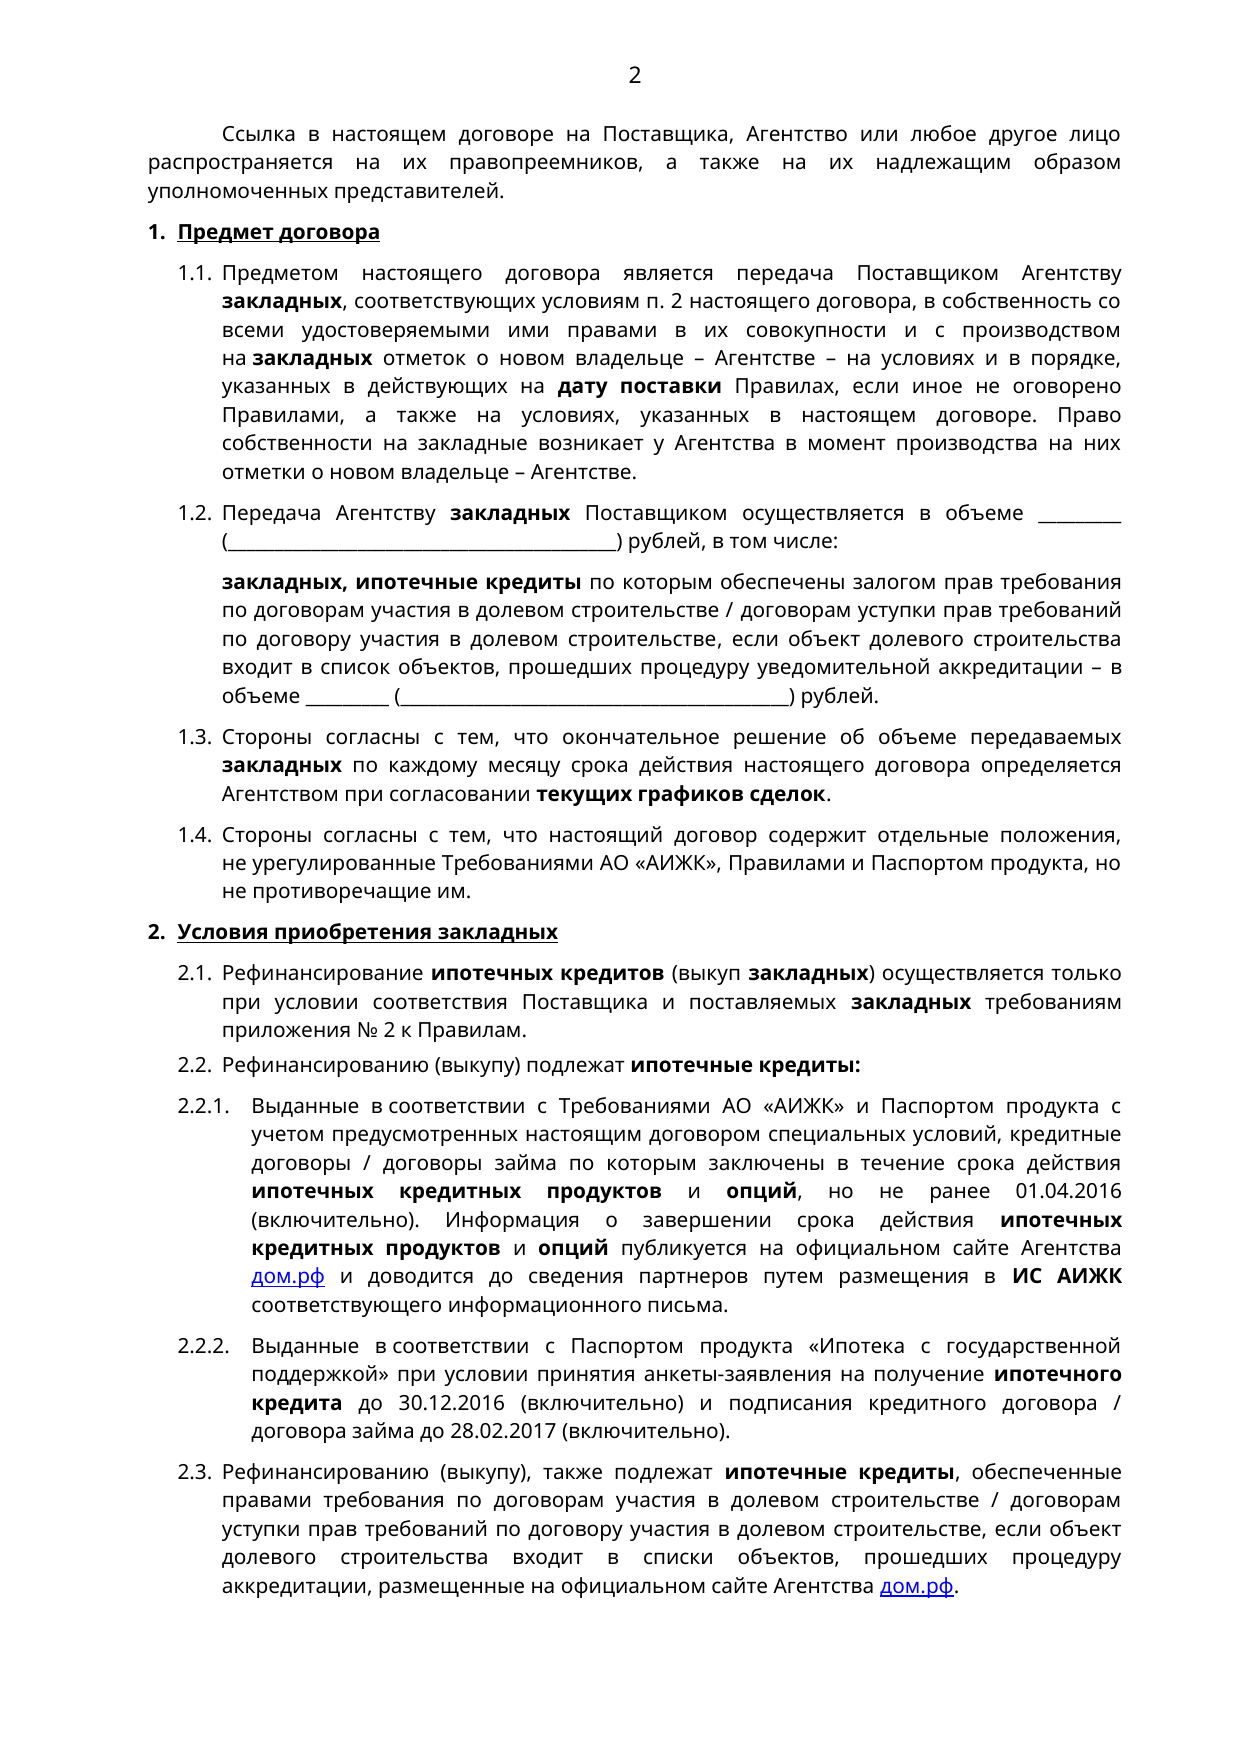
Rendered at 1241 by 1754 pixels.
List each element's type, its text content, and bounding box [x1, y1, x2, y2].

list Выданные в соответствии с Требованиями АО «АИЖК» и Паспортом продукта с учетом предусмотренных настоящим договором специальных условий, кредитные договоры / договоры займа по которым заключены в течение срока действия ипотечных кредитных продуктов и опций, но не ранее 01.04.2016 (включительно). Информация о завершении срока действия ипотечных кредитных продуктов и опций публикуется на официальном сайте Агентства дом.рф и доводится до сведения партнеров путем размещения в ИС АИЖК соответствующего информационного письма. [177, 1091, 1122, 1318]
list Стороны согласны с тем, что настоящий договор содержит отдельные положения, не урегулированные Требованиями АО «АИЖК», Правилами и Паспортом продукта, но не противоречащие им. [177, 820, 1122, 905]
list Условия приобретения закладных [148, 917, 1122, 946]
list Рефинансированию (выкупу) подлежат ипотечные кредиты: [177, 1050, 1122, 1078]
list Стороны согласны с тем, что окончательное решение об объеме передаваемых закладных по каждому месяцу срока действия настоящего договора определяется Агентством при согласовании текущих графиков сделок. [177, 722, 1122, 807]
list Выданные в соответствии с Паспортом продукта «Ипотека с государственной поддержкой» при условии принятия анкеты-заявления на получение ипотечного кредита до 30.12.2016 (включительно) и подписания кредитного договора / договора займа до 28.02.2017 (включительно). [177, 1331, 1122, 1445]
list Рефинансирование ипотечных кредитов (выкуп закладных) осуществляется только при условии соответствия Поставщика и поставляемых закладных требованиям приложения № 2 к Правилам. [177, 958, 1122, 1044]
list Предметом настоящего договора является передача Поставщиком Агентству закладных, соответствующих условиям п. 2 настоящего договора, в собственность со всеми удостоверяемыми ими правами в их совокупности и с производством на закладных отметок о новом владельце – Агентстве – на условиях и в порядке, указанных в действующих на дату поставки Правилах, если иное не оговорено Правилами, а также на условиях, указанных в настоящем договоре. Право собственности на закладные возникает у Агентства в момент производства на них отметки о новом владельце – Агентстве. [177, 258, 1122, 485]
text Ссылка в настоящем договоре на Поставщика, Агентство или любое другое лицо распространяется на их правопреемников, а также на их надлежащим образом уполномоченных представителей. [148, 119, 1122, 204]
list Передача Агентству закладных Поставщиком осуществляется в объеме _________ (__________________________________________) рублей, в том числе: [177, 498, 1122, 555]
list Предмет договора [148, 217, 1122, 245]
list Рефинансированию (выкупу), также подлежат ипотечные кредиты, обеспеченные правами требования по договорам участия в долевом строительстве / договорам уступки прав требований по договору участия в долевом строительстве, если объект долевого строительства входит в списки объектов, прошедших процедуру аккредитации, размещенные на официальном сайте Агентства дом.рф. [177, 1457, 1122, 1599]
text закладных, ипотечные кредиты по которым обеспечены залогом прав требования по договорам участия в долевом строительстве / договорам уступки прав требований по договору участия в долевом строительстве, если объект долевого строительства входит в список объектов, прошедших процедуру уведомительной аккредитации – в объеме _________ (__________________________________________) рублей. [222, 567, 1122, 709]
